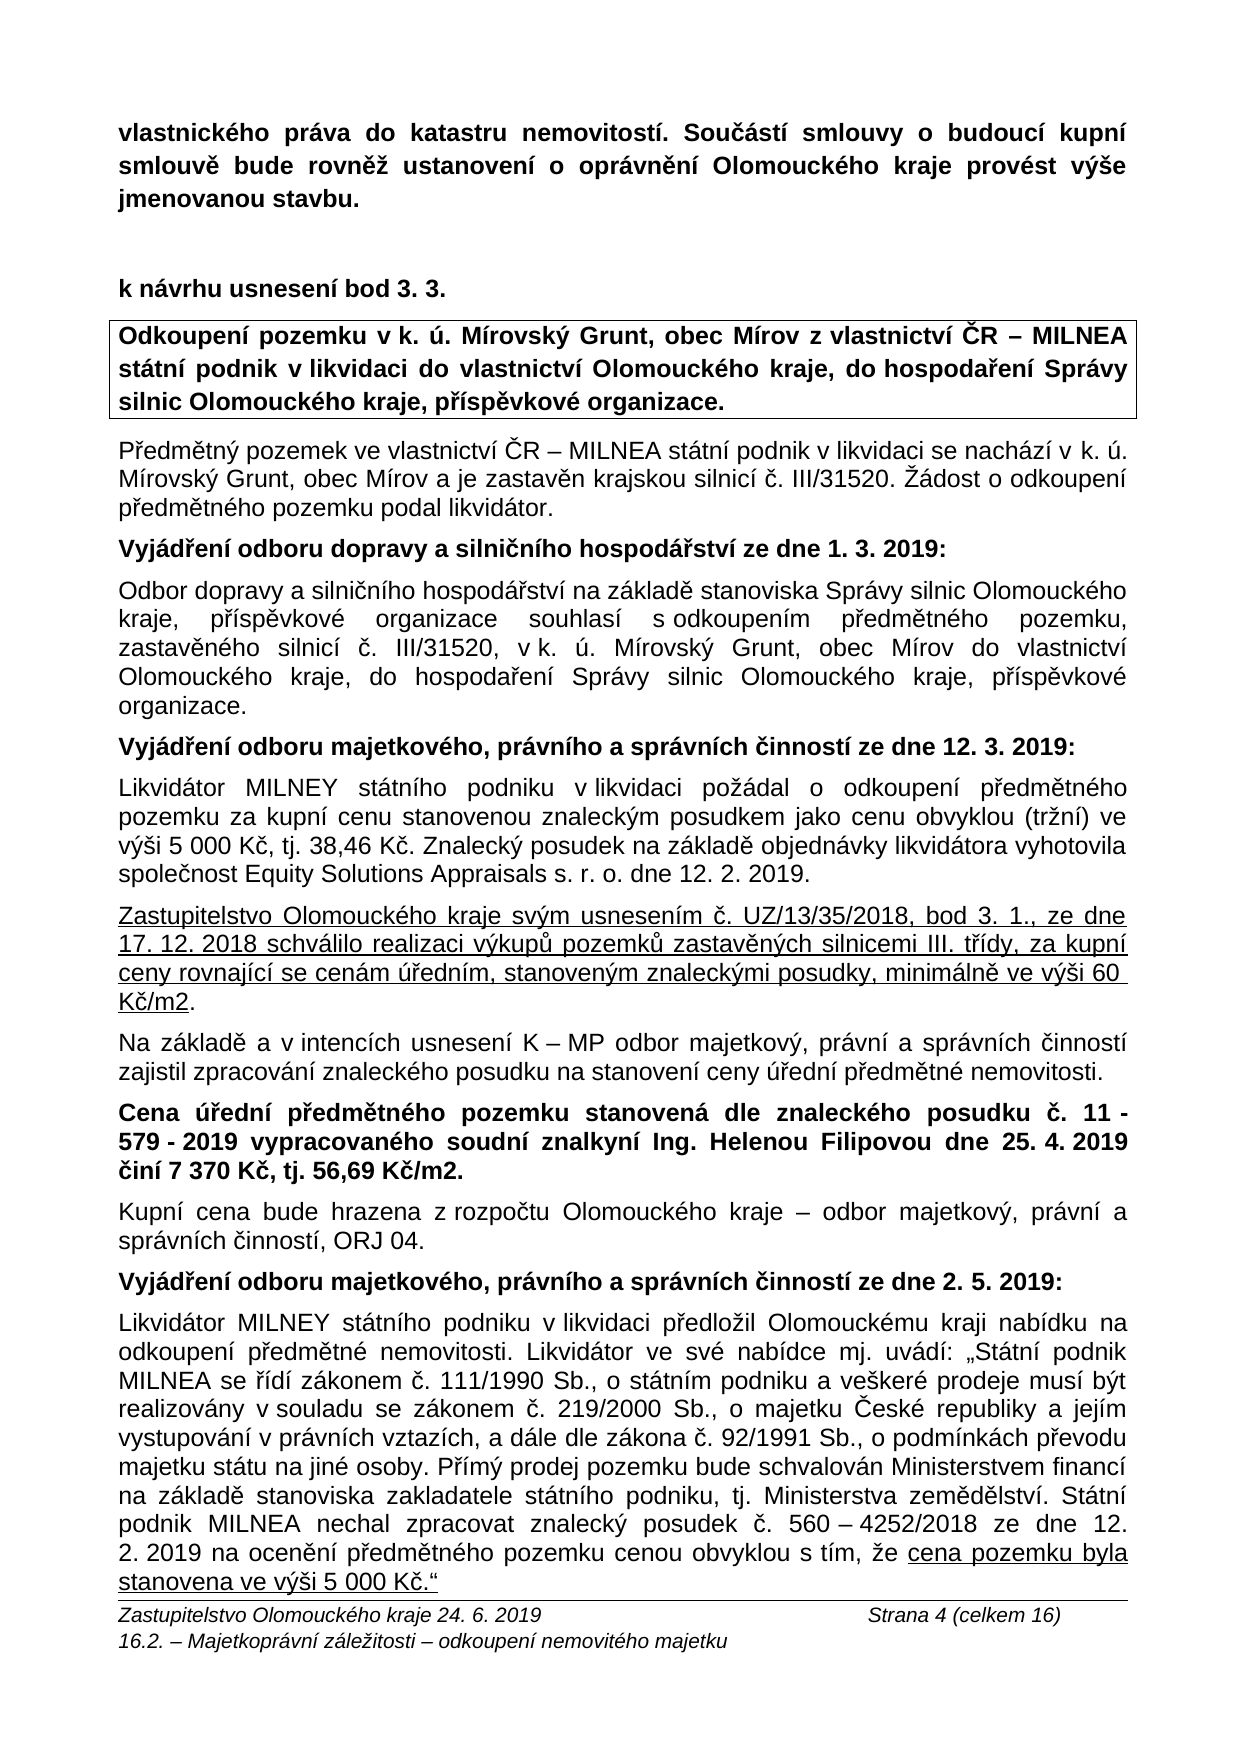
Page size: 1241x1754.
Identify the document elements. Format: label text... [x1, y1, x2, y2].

text Na základě a v intencích usnesení K – MP odbor majetkový, právní a správních činností zajistil zpracování znaleckého posudku na stanovení ceny úřední předmětné nemovitosti. [118, 1028, 1128, 1086]
text Likvidátor MILNEY státního podniku v likvidaci předložil Olomouckému kraji nabídku na odkoupení předmětné nemovitosti. Likvidátor ve své nabídce mj. uvádí: „Státní podnik MILNEA se řídí zákonem č. 111/1990 Sb., o státním podniku a veškeré prodeje musí být realizovány v souladu se zákonem č. 219/2000 Sb., o majetku České republiky a jejím vystupování v právních vztazích, a dále dle zákona č. 92/1991 Sb., o podmínkách převodu majetku státu na jiné osoby. Přímý prodej pozemku bude schvalován Ministerstvem financí na základě stanoviska zakladatele státního podniku, tj. Ministerstva zemědělství. Státní podnik MILNEA nechal zpracovat znalecký posudek č. 560 – 4252/2018 ze dne 12. 2. 2019 na ocenění předmětného pozemku cenou obvyklou s tím, že cena pozemku byla stanovena ve výši 5 000 Kč.“ [118, 1308, 1128, 1596]
text k návrhu usnesení bod 3. 3. [118, 274, 1128, 303]
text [118, 118, 1128, 213]
text Kupní cena bude hrazena z rozpočtu Olomouckého kraje – odbor majetkový, právní a správních činností, ORJ 04. [118, 1197, 1128, 1254]
text Likvidátor MILNEY státního podniku v likvidaci požádal o odkoupení předmětného pozemku za kupní cenu stanovenou znaleckým posudkem jako cenu obvyklou (tržní) ve výši 5 000 Kč, tj. 38,46 Kč. Znalecký posudek na základě objednávky likvidátora vyhotovila společnost Equity Solutions Appraisals s. r. o. dne 12. 2. 2019. [118, 773, 1128, 888]
text Vyjádření odboru majetkového, právního a správních činností ze dne 12. 3. 2019: [118, 732, 1128, 761]
text Vyjádření odboru majetkového, právního a správních činností ze dne 2. 5. 2019: [118, 1267, 1128, 1296]
text Vyjádření odboru dopravy a silničního hospodářství ze dne 1. 3. 2019: [118, 534, 1128, 563]
text Odbor dopravy a silničního hospodářství na základě stanoviska Správy silnic Olomouckého kraje, příspěvkové organizace souhlasí s odkoupením předmětného pozemku, zastavěného silnicí č. III/31520, v k. ú. Mírovský Grunt, obec Mírov do vlastnictví Olomouckého kraje, do hospodaření Správy silnic Olomouckého kraje, příspěvkové organizace. [118, 576, 1128, 719]
text Předmětný pozemek ve vlastnictví ČR – MILNEA státní podnik v likvidaci se nachází v k. ú. Mírovský Grunt, obec Mírov a je zastavěn krajskou silnicí č. III/31520. Žádost o odkoupení předmětného pozemku podal likvidátor. [118, 436, 1128, 522]
text Odkoupení pozemku v k. ú. Mírovský Grunt, obec Mírov z vlastnictví ČR – MILNEA státní podnik v likvidaci do vlastnictví Olomouckého kraje, do hospodaření Správy silnic Olomouckého kraje, příspěvkové organizace. [110, 321, 1136, 418]
text Zastupitelstvo Olomouckého kraje svým usnesením č. UZ/13/35/2018, bod 3. 1., ze dne 17. 12. 2018 schválilo realizaci výkupů pozemků zastavěných silnicemi III. třídy, za kupní ceny rovnající se cenám úředním, stanoveným znaleckými posudky, minimálně ve výši 60 Kč/m2. [118, 956, 1128, 983]
text Zastupitelstvo Olomouckého kraje svým usnesením č. UZ/13/35/2018, bod 3. 1., ze dne 17. 12. 2018 schválilo realizaci výkupů pozemků zastavěných silnicemi III. třídy, za kupní ceny rovnající se cenám úředním, stanoveným znaleckými posudky, minimálně ve výši 60 Kč/m2. [118, 901, 1128, 954]
text Cena úřední předmětného pozemku stanovená dle znaleckého posudku č. 11 -579 - 2019 vypracovaného soudní znalkyní Ing. Helenou Filipovou dne 25. 4. 2019 činí 7 370 Kč, tj. 56,69 Kč/m2. [118, 1098, 1128, 1184]
text Zastupitelstvo Olomouckého kraje svým usnesením č. UZ/13/35/2018, bod 3. 1., ze dne 17. 12. 2018 schválilo realizaci výkupů pozemků zastavěných silnicemi III. třídy, za kupní ceny rovnající se cenám úředním, stanoveným znaleckými posudky, minimálně ve výši 60 Kč/m2. [118, 984, 1128, 1016]
